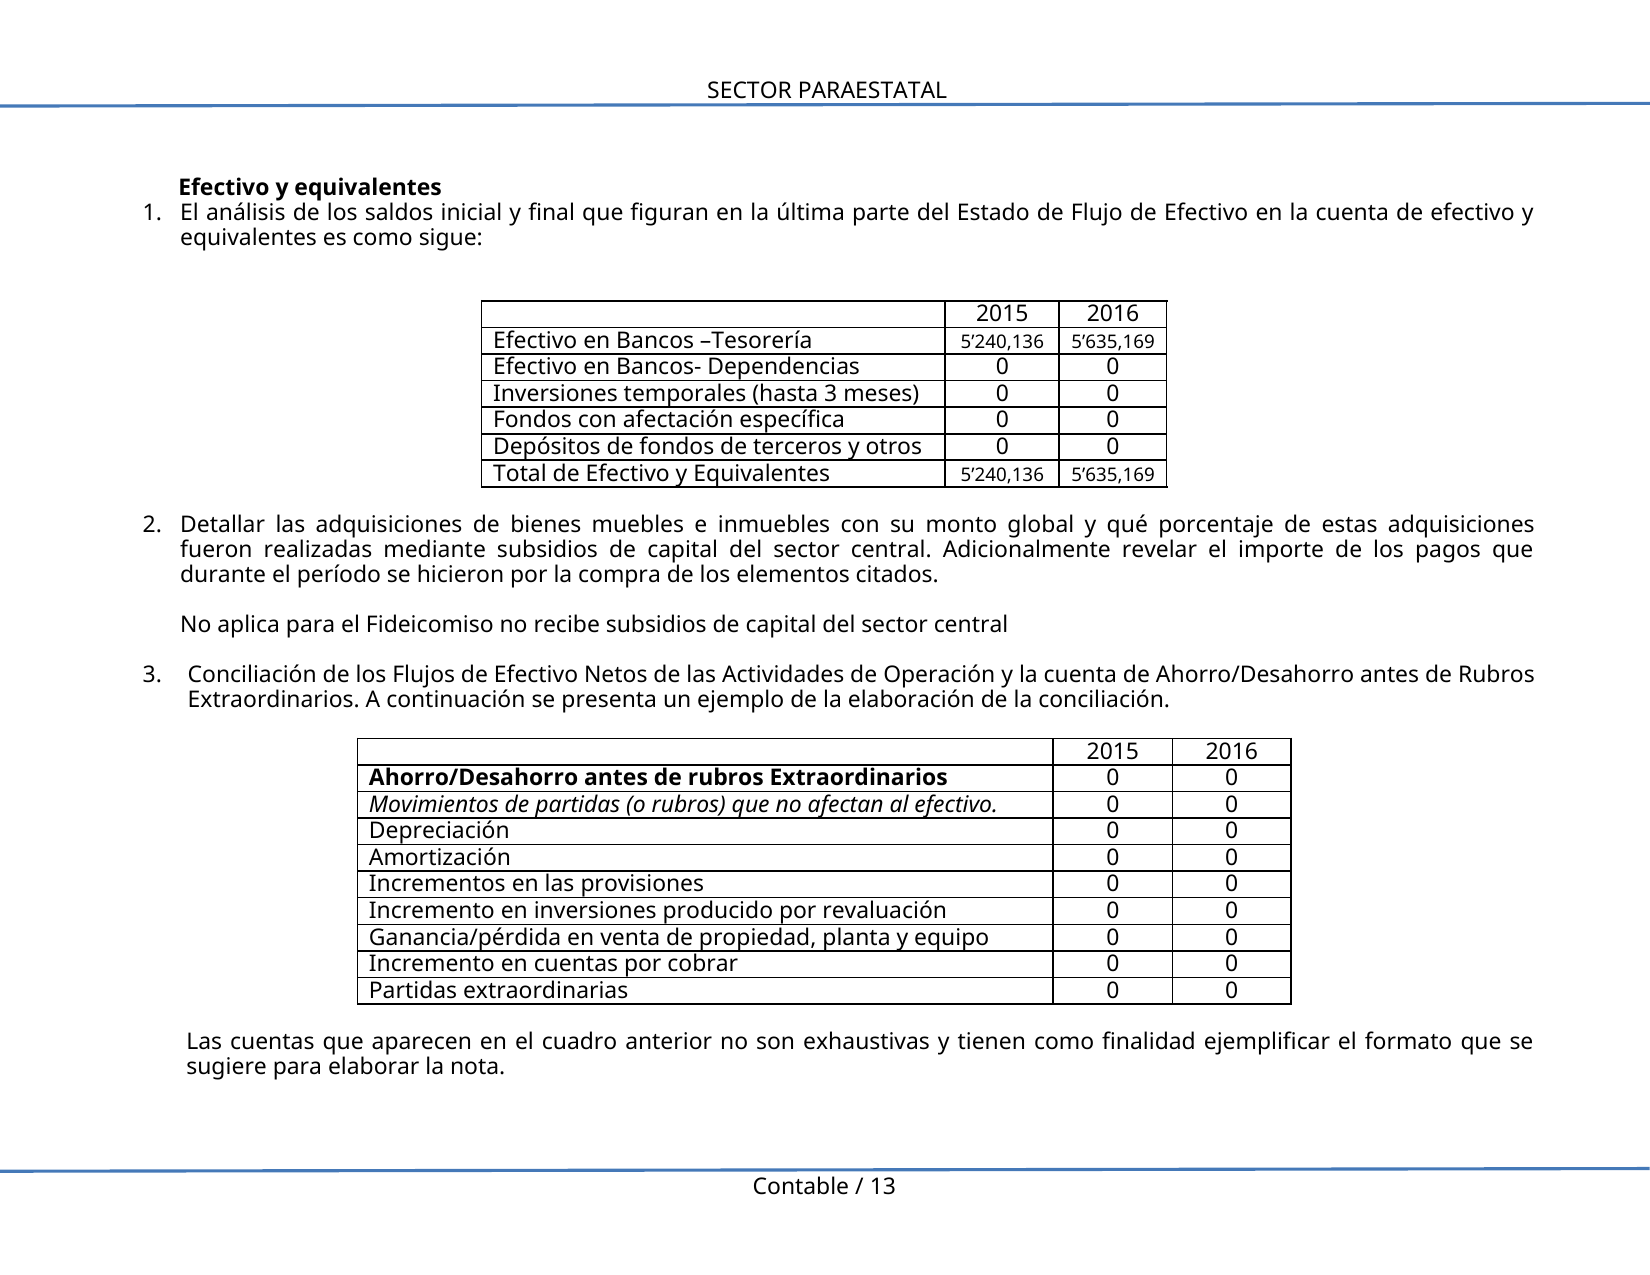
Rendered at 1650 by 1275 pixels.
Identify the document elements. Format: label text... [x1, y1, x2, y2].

table_cell 0 [1173, 845, 1290, 870]
table_cell Efectivo en Bancos –Tesorería [482, 328, 944, 353]
table_cell Fondos con afectación específica [482, 408, 944, 433]
table_cell 5’635,169 [1060, 461, 1166, 486]
table_header 2015 [1054, 739, 1172, 764]
table_cell 5’240,136 [946, 328, 1058, 353]
table_cell Amortización [358, 845, 1052, 870]
table_cell Partidas extraordinarias [358, 978, 1052, 1003]
table_cell Incremento en inversiones producido por revaluación [358, 898, 1052, 923]
table_cell 0 [1173, 898, 1290, 923]
table_header [358, 739, 1052, 764]
table_cell Ahorro/Desahorro antes de rubros Extraordinarios [358, 766, 1052, 791]
table_cell 0 [1173, 766, 1290, 791]
table_cell 0 [1054, 925, 1172, 950]
table_cell Depósitos de fondos de terceros y otros [482, 435, 944, 459]
table_cell Efectivo en Bancos- Dependencias [482, 355, 944, 380]
table_cell 0 [1173, 819, 1290, 844]
table_cell 0 [1054, 845, 1172, 870]
table_cell 0 [1173, 925, 1290, 950]
table_cell 5’635,169 [1060, 328, 1166, 353]
table_cell 0 [1060, 435, 1166, 459]
table_cell Inversiones temporales (hasta 3 meses) [482, 381, 944, 406]
table_cell 0 [1060, 381, 1166, 406]
table_cell 0 [946, 381, 1058, 406]
table_cell 0 [1173, 792, 1290, 817]
table_cell Ganancia/pérdida en venta de propiedad, planta y equipo [358, 925, 1052, 950]
table_cell 0 [1054, 872, 1172, 897]
table_cell 0 [1060, 408, 1166, 433]
table_cell 0 [1173, 952, 1290, 977]
text Efectivo y equivalentes [142, 175, 1536, 200]
text No aplica para el Fideicomiso no recibe subsidios de capital del sector central [180, 612, 1536, 637]
table_header 2016 [1060, 302, 1166, 327]
table_cell 0 [946, 435, 1058, 459]
table_cell 5’240,136 [946, 461, 1058, 486]
table_cell Incrementos en las provisiones [358, 872, 1052, 897]
list Detallar las adquisiciones de bienes muebles e inmuebles con su monto global y qué porcentaje de estas adquisiciones fueron realizadas mediante subsidios de capital del sector central. Adicionalmente revelar el importe de los pagos que durante el período se hicieron por la compra de los elementos citados. [142, 512, 1536, 587]
table_header [482, 302, 944, 327]
table_cell 0 [1054, 952, 1172, 977]
table_cell 0 [1054, 766, 1172, 791]
table_cell 0 [1173, 978, 1290, 1003]
table_cell Depreciación [358, 819, 1052, 844]
table_cell 0 [1054, 792, 1172, 817]
table_cell 0 [1173, 872, 1290, 897]
table_cell 0 [1060, 355, 1166, 380]
table_cell 0 [946, 408, 1058, 433]
list El análisis de los saldos inicial y final que figuran en la última parte del Estado de Flujo de Efectivo en la cuenta de efectivo y equivalentes es como sigue: [142, 200, 1536, 250]
table_cell 0 [1054, 819, 1172, 844]
table_cell Movimientos de partidas (o rubros) que no afectan al efectivo. [358, 792, 1052, 817]
table_cell 0 [1054, 898, 1172, 923]
table_cell Incremento en cuentas por cobrar [358, 952, 1052, 977]
text 3. Conciliación de los Flujos de Efectivo Netos de las Actividades de Operación y la cuenta de Ahorro/Desahorro antes de Rubros Extraordinarios. A continuación se presenta un ejemplo de la elaboración de la conciliación. [142, 662, 1536, 712]
table_cell 0 [1054, 978, 1172, 1003]
table_header 2016 [1173, 739, 1290, 764]
table_cell 0 [946, 355, 1058, 380]
table_header 2015 [946, 302, 1058, 327]
table_cell Total de Efectivo y Equivalentes [482, 461, 944, 486]
text Las cuentas que aparecen en el cuadro anterior no son exhaustivas y tienen como finalidad ejemplificar el formato que se sugiere para elaborar la nota. [186, 1030, 1536, 1080]
